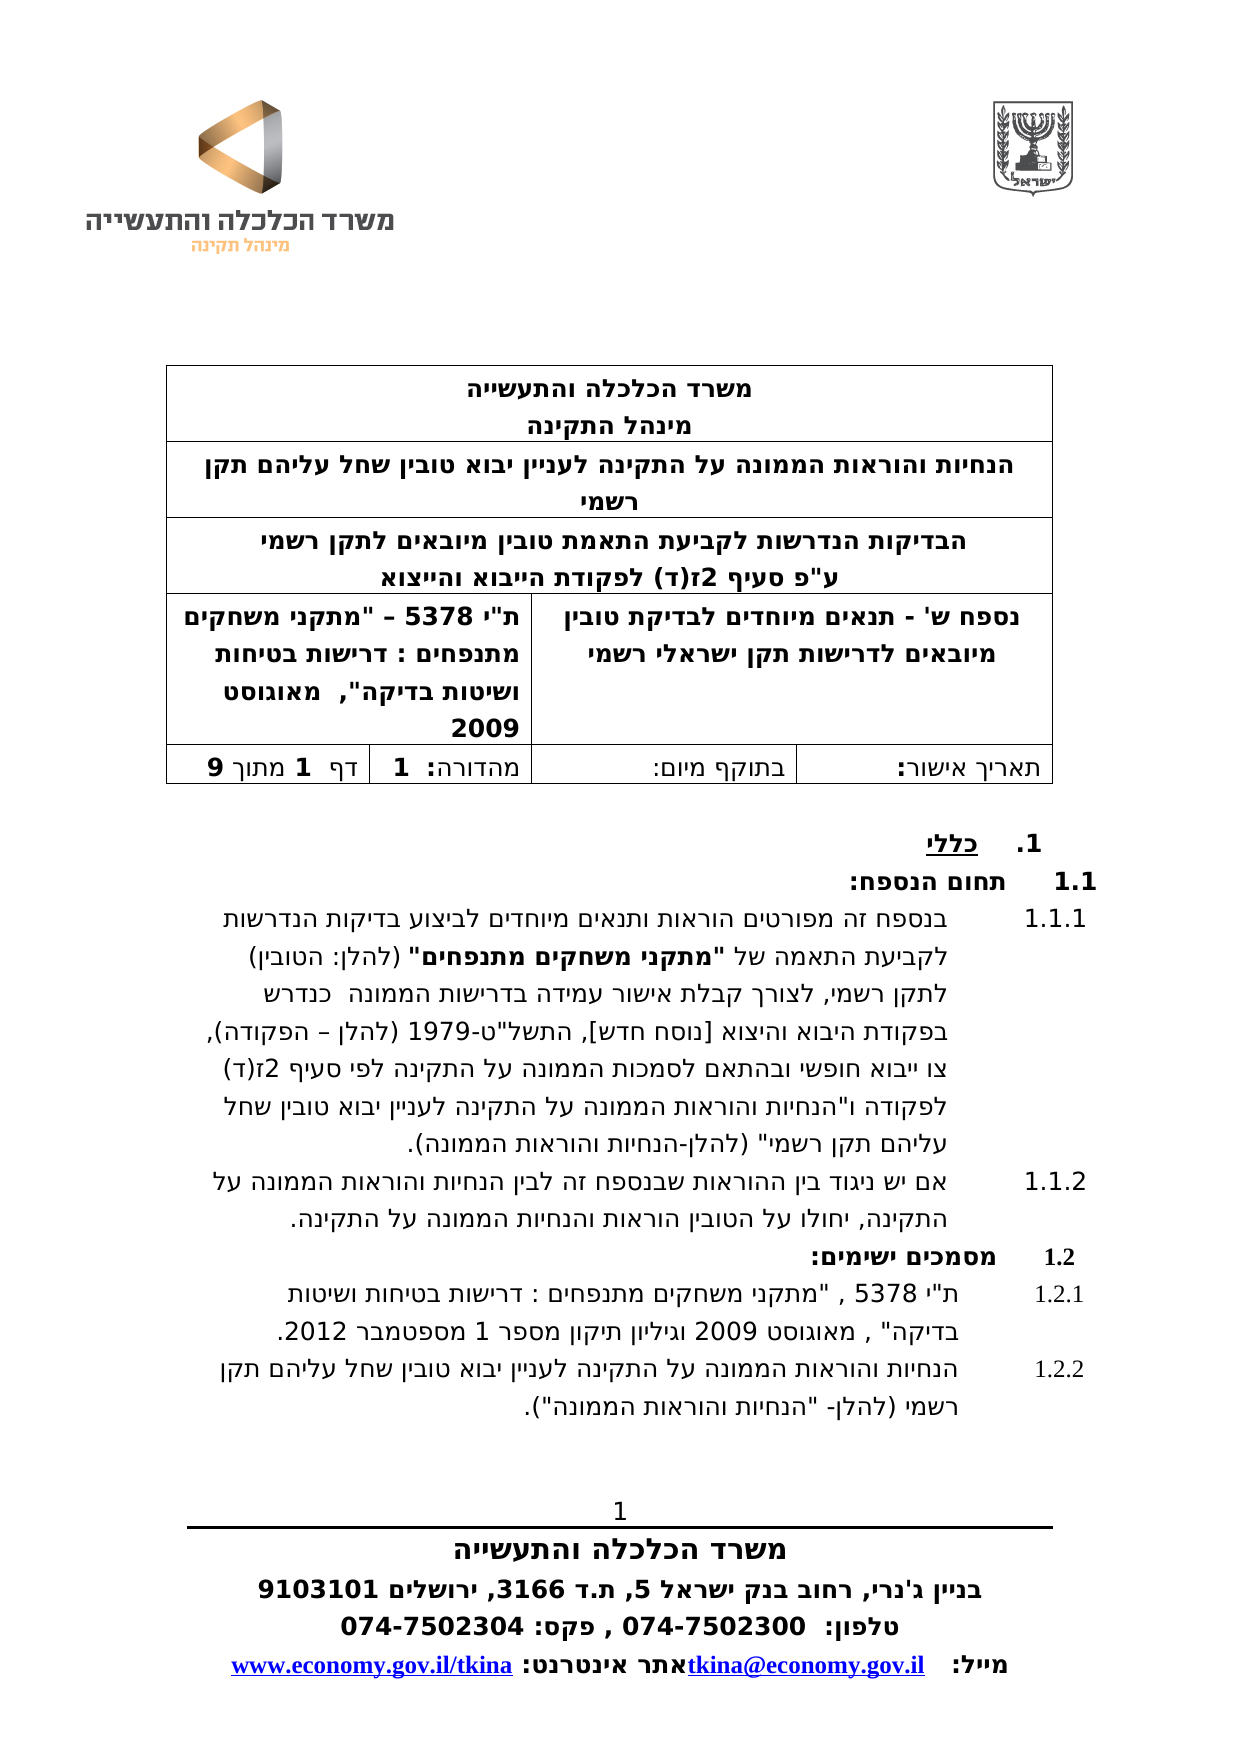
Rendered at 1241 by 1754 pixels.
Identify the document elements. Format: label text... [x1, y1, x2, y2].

picture [1, 1, 1237, 312]
list הנחיות והוראות הממונה על התקינה לעניין יבוא טובין שחל עליהם תקן רשמי (להלן- "הנחיות והוראות הממונה"). [187, 1346, 1034, 1421]
list בנספח זה מפורטים הוראות ותנאים מיוחדים לביצוע בדיקות הנדרשות לקביעת התאמה של "מתקני משחקים מתנפחים" (להלן: הטובין) לתקן רשמי, לצורך קבלת אישור עמידה בדרישות הממונה כנדרש בפקודת היבוא והיצוא [נוסח חדש], התשל"ט-1979 (להלן – הפקודה), צו ייבוא חופשי ובהתאם לסמכות הממונה על התקינה לפי סעיף 2ז(ד) לפקודה ו"הנחיות והוראות הממונה על התקינה לעניין יבוא טובין שחל עליהם תקן רשמי" (להלן-הנחיות והוראות הממונה). [187, 896, 1023, 1158]
list ת"י 5378 , "מתקני משחקים מתנפחים : דרישות בטיחות ושיטות בדיקה" , מאוגוסט 2009 וגיליון תיקון מספר 1 מספטמבר 2012. [187, 1271, 1034, 1346]
list אם יש ניגוד בין ההוראות שבנספח זה לבין הנחיות והוראות הממונה על התקינה, יחולו על הטובין הוראות והנחיות הממונה על התקינה. [187, 1158, 1023, 1233]
list כללי [187, 821, 1016, 858]
list תחום הנספח: [187, 858, 1053, 896]
list מסמכים ישימים: [187, 1233, 1044, 1271]
